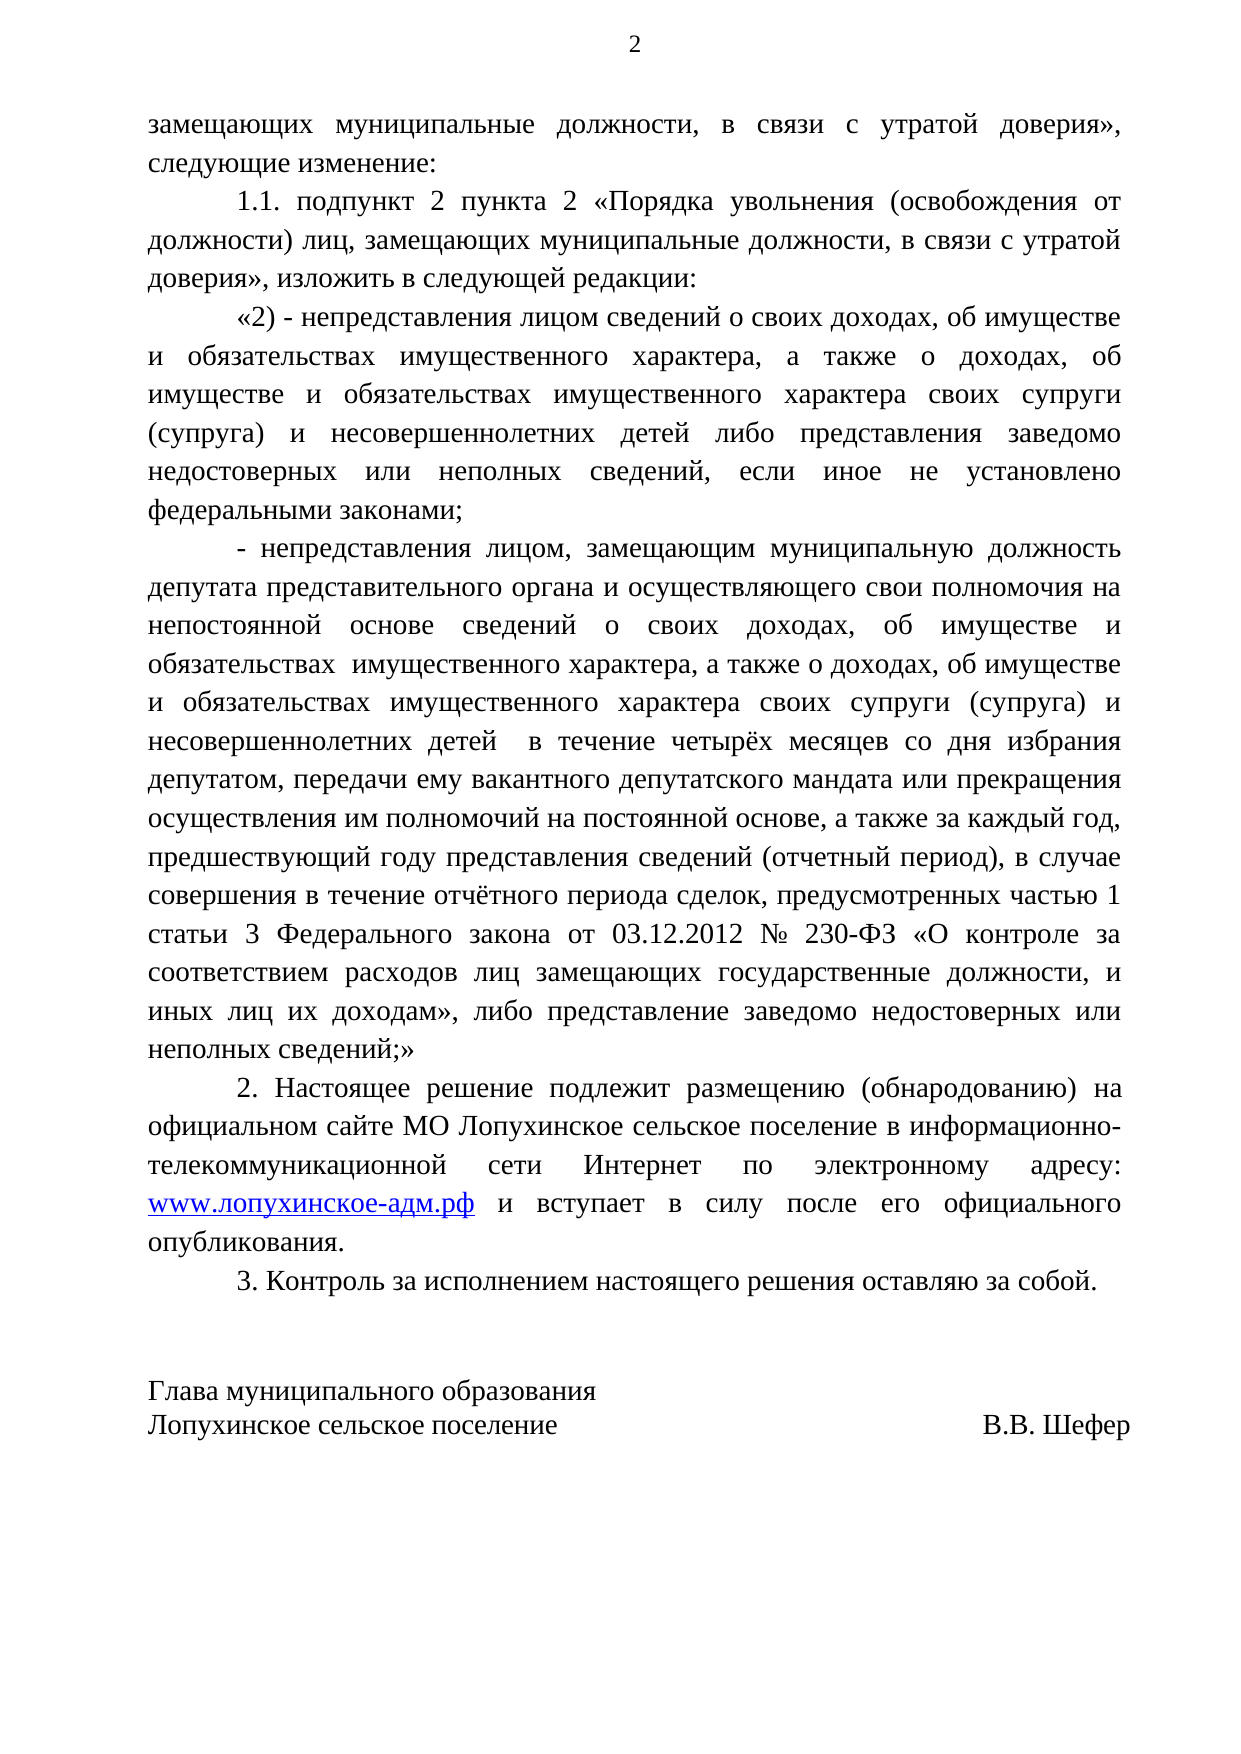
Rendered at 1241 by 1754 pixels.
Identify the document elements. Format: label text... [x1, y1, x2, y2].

text «2) - непредставления лицом сведений о своих доходах, об имуществе и обязательствах имущественного характера, а также о доходах, об имуществе и обязательствах имущественного характера своих супруги (супруга) и несовершеннолетних детей либо представления заведомо недостоверных или неполных сведений, если иное не установлено федеральными законами; [148, 299, 1122, 525]
text - непредставления лицом, замещающим муниципальную должность депутата представительного органа и осуществляющего свои полномочия на непостоянной основе сведений о своих доходах, об имуществе и обязательствах имущественного характера, а также о доходах, об имуществе и обязательствах имущественного характера своих супруги (супруга) и несовершеннолетних детей в течение четырёх месяцев со дня избрания депутатом, передачи ему вакантного депутатского мандата или прекращения осуществления им полномочий на постоянной основе, а также за каждый год, предшествующий году представления сведений (отчетный период), в случае совершения в течение отчётного периода сделок, предусмотренных частью 1 статьи 3 Федерального закона от 03.12.2012 № 230-ФЗ «О контроле за соответствием расходов лиц замещающих государственные должности, и иных лиц их доходам», либо представление заведомо недостоверных или неполных сведений;» [148, 530, 1122, 1065]
text Глава муниципального образования [148, 1373, 1122, 1407]
text 1.1. подпункт 2 пункта 2 «Порядка увольнения (освобождения от должности) лиц, замещающих муниципальные должности, в связи с утратой доверия», изложить в следующей редакции: [148, 183, 1122, 294]
text Лопухинское сельское поселение В.В. Шефер [148, 1407, 1137, 1440]
text 3. Контроль за исполнением настоящего решения оставляю за собой. [148, 1263, 1122, 1296]
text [148, 106, 1122, 178]
text 2. Настоящее решение подлежит размещению (обнародованию) на официальном сайте МО Лопухинское сельское поселение в информационно-телекоммуникационной сети Интернет по электронному адресу: www.лопухинское-адм.рф и вступает в силу после его официального опубликования. [148, 1070, 1122, 1258]
